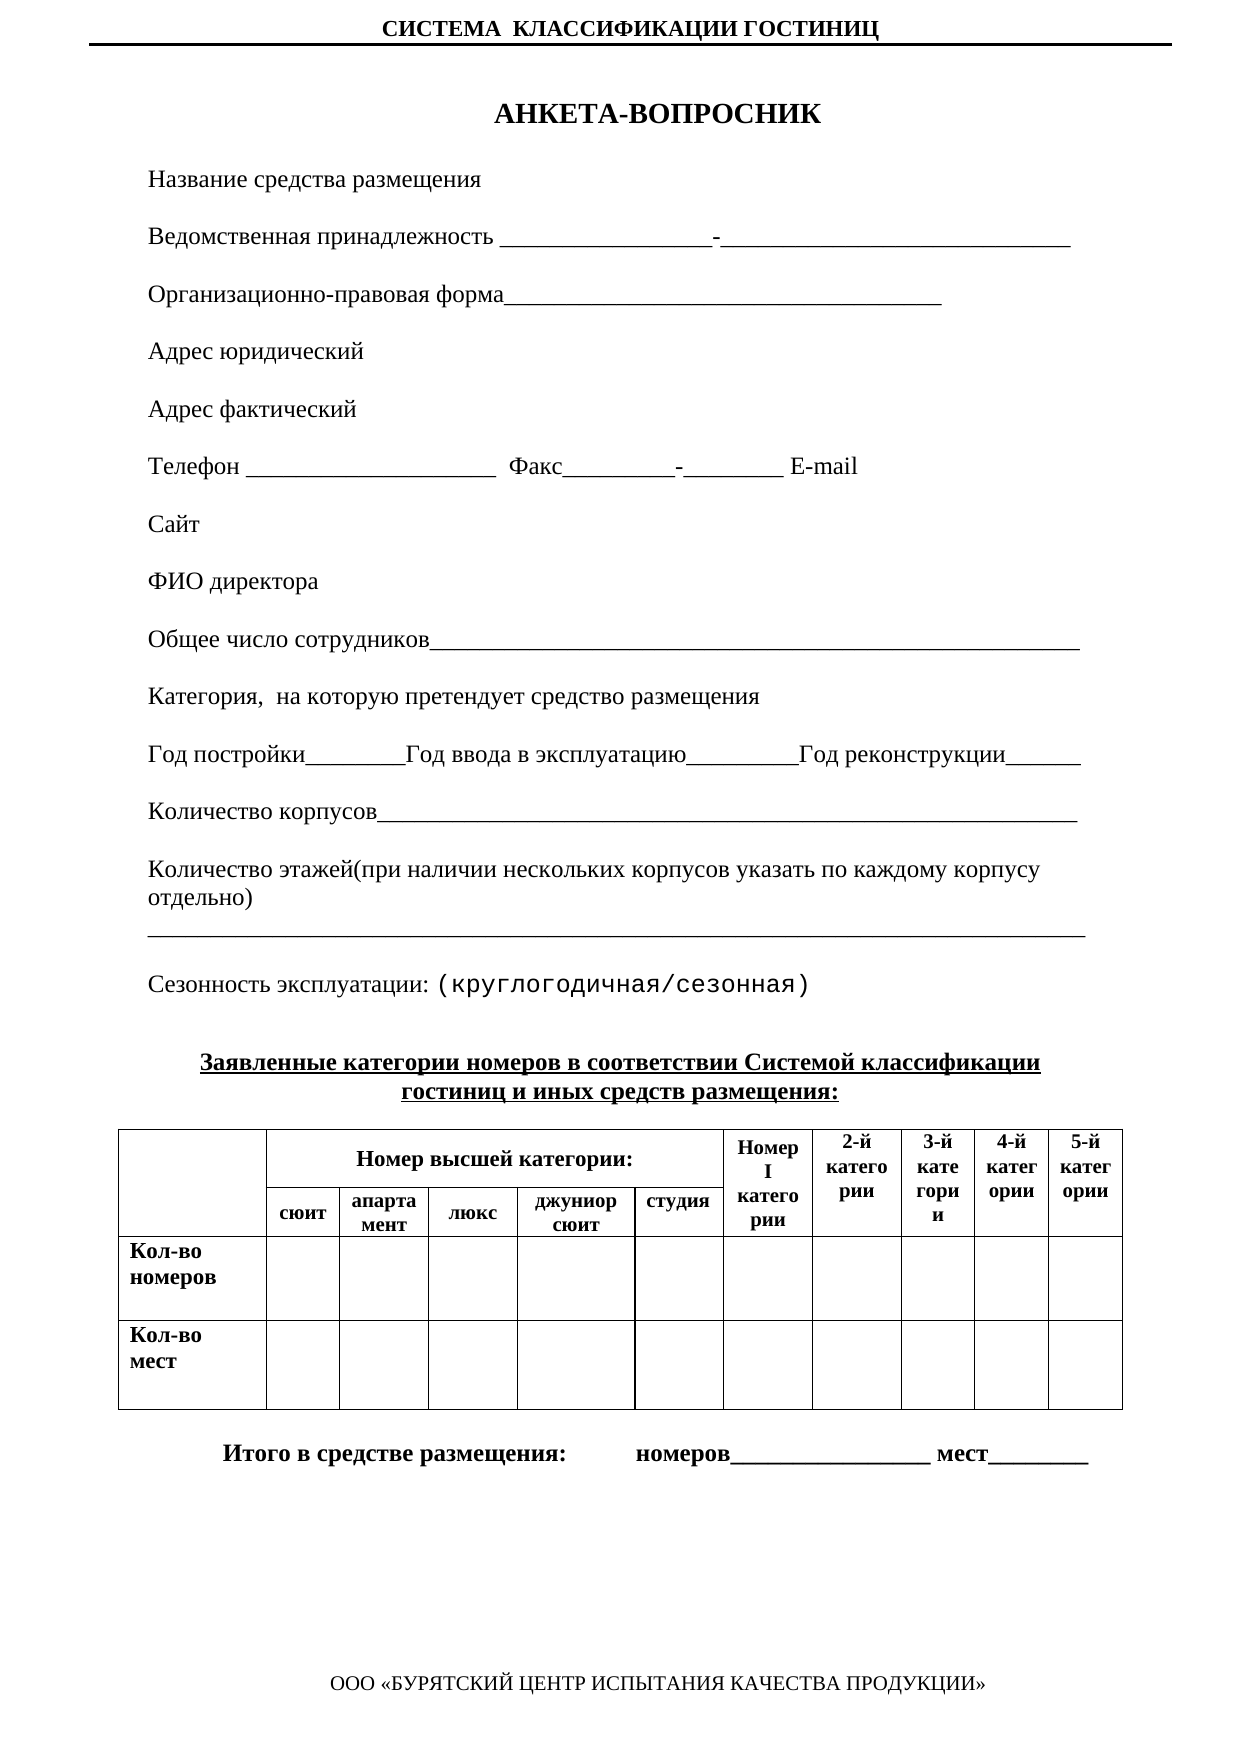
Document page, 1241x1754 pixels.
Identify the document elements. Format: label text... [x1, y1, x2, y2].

text Телефон ____________________ Факс_________-________ E-mail [148, 451, 1092, 480]
text Заявленные категории номеров в соответствии Системой классификации гостиниц и иных средств размещения: [148, 1047, 1092, 1105]
table_cell [518, 1321, 634, 1409]
table_cell [267, 1237, 339, 1320]
table_header [119, 1130, 266, 1236]
table_cell Кол-во мест [119, 1321, 266, 1409]
table_cell [636, 1321, 723, 1409]
text Количество корпусов________________________________________________________ [148, 796, 1092, 825]
table_cell студия [636, 1188, 723, 1236]
table_cell [636, 1237, 723, 1320]
table_header 4-й категории [975, 1130, 1048, 1236]
table_cell Кол-во номеров [119, 1237, 266, 1320]
table_cell [340, 1237, 428, 1320]
text Итого в средстве размещения: номеров________________ мест________ [148, 1438, 1092, 1467]
table_header Номер I категории [724, 1130, 812, 1236]
text Сезонность эксплуатации: (круглогодичная/сезонная) [148, 969, 1092, 999]
table_header 3-й категории [902, 1130, 974, 1236]
table_cell [975, 1237, 1048, 1320]
table_cell [724, 1321, 812, 1409]
text Ведомственная принадлежность _________________-____________________________ [148, 221, 1092, 250]
table_cell [813, 1237, 901, 1320]
table_cell апартамент [340, 1188, 428, 1236]
text АНКЕТА-ВОПРОСНИК [148, 97, 1092, 130]
table_cell [267, 1321, 339, 1409]
table_cell [902, 1237, 974, 1320]
text Адрес юридический [148, 336, 1092, 365]
table_header Номер высшей категории: [267, 1130, 723, 1187]
text ___________________________________________________________________________ [148, 911, 1092, 940]
text Год постройки________Год ввода в эксплуатацию_________Год реконструкции______ [148, 739, 1092, 767]
table_cell джуниор сюит [518, 1188, 634, 1236]
table_cell [429, 1237, 517, 1320]
text Категория, на которую претендует средство размещения [148, 681, 1092, 710]
table_cell [902, 1321, 974, 1409]
text Организационно-правовая форма___________________________________ [148, 279, 1092, 307]
table_cell люкс [429, 1188, 517, 1236]
table_cell [975, 1321, 1048, 1409]
table_cell [1049, 1321, 1122, 1409]
table_header 5-й категории [1049, 1130, 1122, 1236]
table_header 2-й категории [813, 1130, 901, 1236]
table_cell [429, 1321, 517, 1409]
table_cell сюит [267, 1188, 339, 1236]
text Адрес фактический [148, 394, 1092, 422]
text Общее число сотрудников____________________________________________________ [148, 624, 1092, 652]
table_cell [340, 1321, 428, 1409]
text СИСТЕМА КЛАССИФИКАЦИИ ГОСТИНИЦ [89, 15, 1172, 43]
text ФИО директора [148, 566, 1092, 595]
text Название средства размещения [148, 164, 1092, 192]
table_cell [724, 1237, 812, 1320]
table_cell [813, 1321, 901, 1409]
table_cell [1049, 1237, 1122, 1320]
table_cell [518, 1237, 634, 1320]
text Сайт [148, 509, 1092, 537]
text Количество этажей(при наличии нескольких корпусов указать по каждому корпусу отдельно) [148, 854, 1092, 911]
